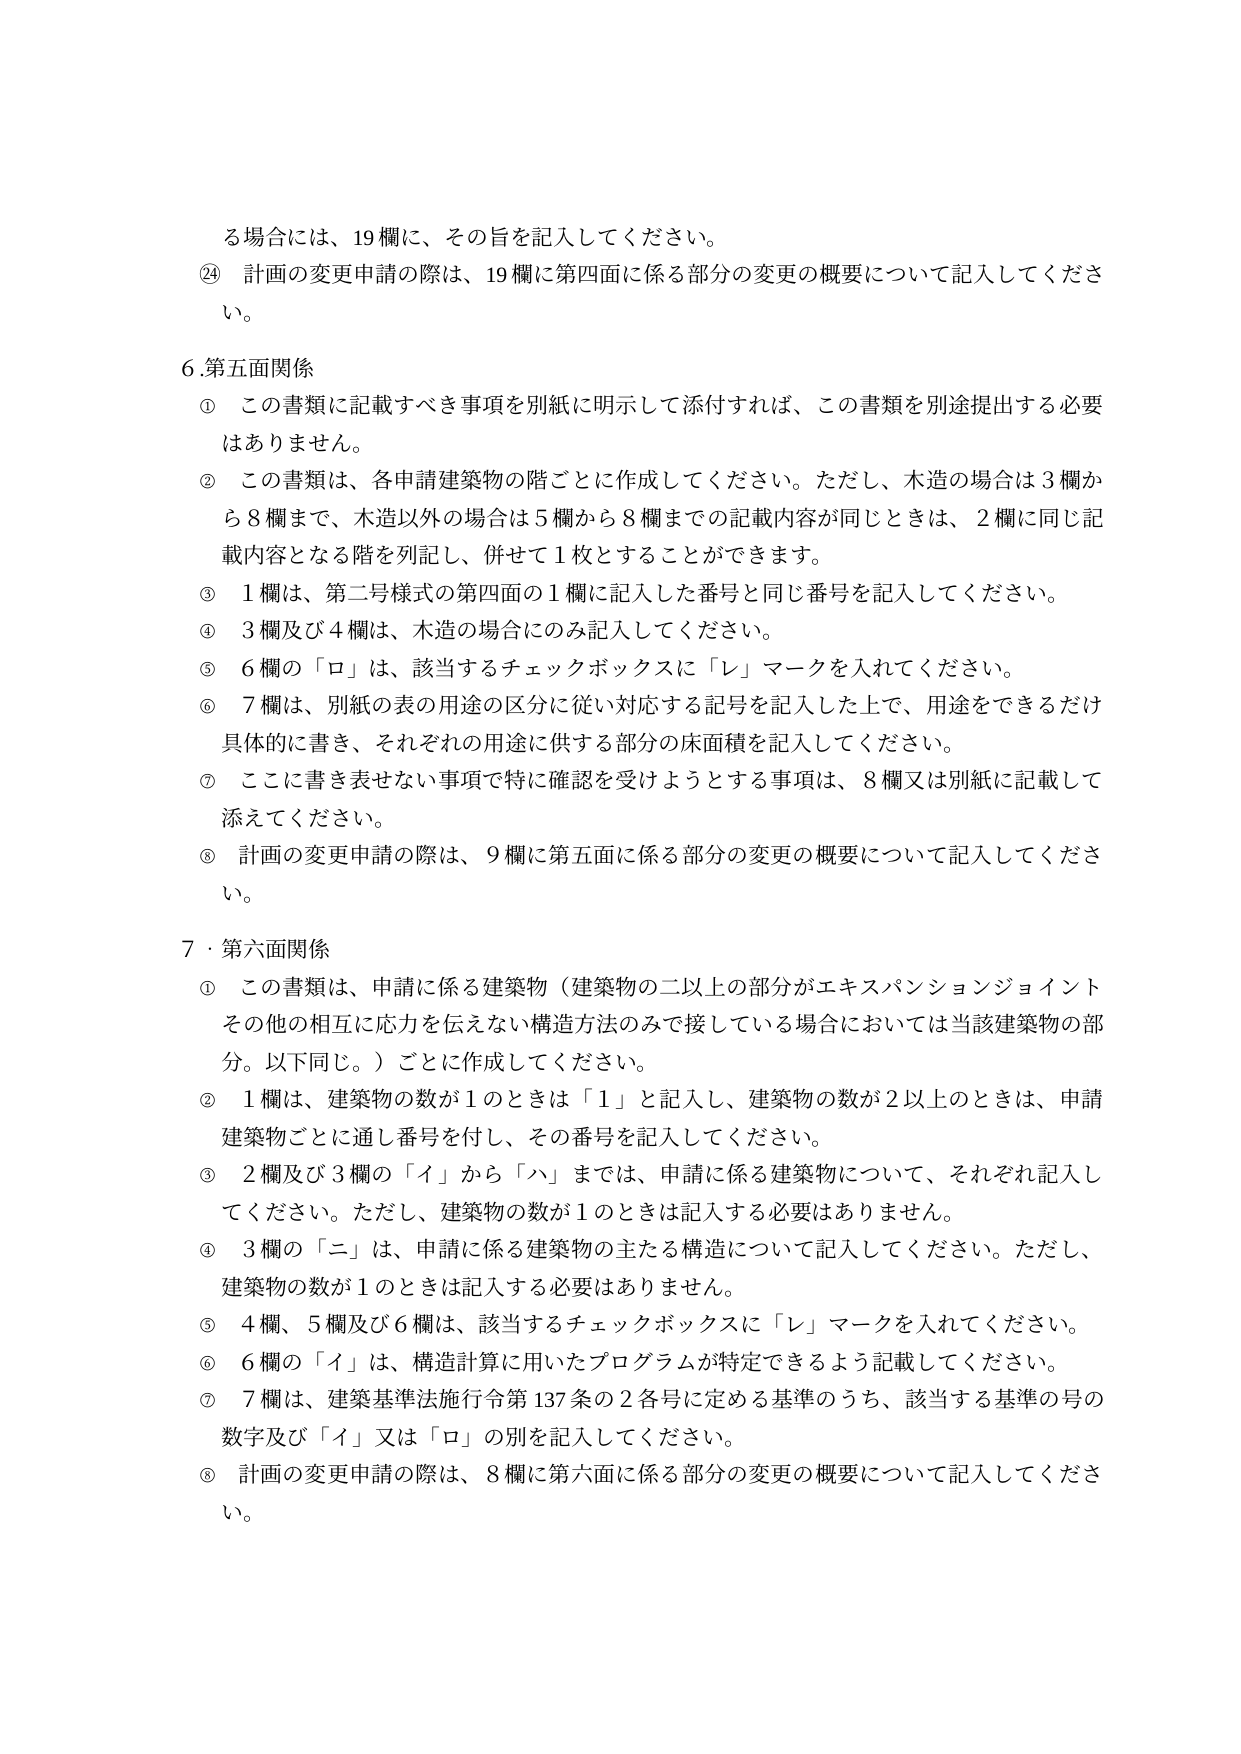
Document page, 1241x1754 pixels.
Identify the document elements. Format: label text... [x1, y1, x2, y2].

text ① この書類に記載すべき事項を別紙に明示して添付すれば、この書類を別途提出する必要はありません。 [199, 386, 1106, 461]
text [199, 217, 1106, 254]
text ６.第五面関係 [177, 348, 1106, 386]
text ㉔ 計画の変更申請の際は、19欄に第四面に係る部分の変更の概要について記入してください。 [199, 254, 1106, 329]
text ⑥ ７欄は、別紙の表の用途の区分に従い対応する記号を記入した上で、用途をできるだけ具体的に書き、それぞれの用途に供する部分の床面積を記入してください。 [199, 686, 1106, 761]
text ③ ２欄及び３欄の「イ」から「ハ」までは、申請に係る建築物について、それぞれ記入してください。ただし、建築物の数が１のときは記入する必要はありません。 [199, 1154, 1106, 1229]
text ７．第六面関係 [177, 929, 1106, 967]
text ④ ３欄及び４欄は、木造の場合にのみ記入してください。 [199, 611, 1106, 648]
text ① この書類は、申請に係る建築物（建築物の二以上の部分がエキスパンションジョイントその他の相互に応力を伝えない構造方法のみで接している場合においては当該建築物の部分。以下同じ。）ごとに作成してください。 [199, 967, 1106, 1079]
text ② １欄は、建築物の数が１のときは「１」と記入し、建築物の数が２以上のときは、申請建築物ごとに通し番号を付し、その番号を記入してください。 [199, 1079, 1106, 1154]
text ② この書類は、各申請建築物の階ごとに作成してください。ただし、木造の場合は３欄から８欄まで、木造以外の場合は５欄から８欄までの記載内容が同じときは、２欄に同じ記載内容となる階を列記し、併せて１枚とすることができます。 [199, 461, 1106, 573]
text ⑤ ４欄、５欄及び６欄は、該当するチェックボックスに「レ」マークを入れてください。 [199, 1304, 1106, 1342]
text ⑧ 計画の変更申請の際は、９欄に第五面に係る部分の変更の概要について記入してください。 [199, 836, 1106, 911]
text ⑥ ６欄の「イ」は、構造計算に用いたプログラムが特定できるよう記載してください。 [199, 1342, 1106, 1379]
text ⑦ ７欄は、建築基準法施行令第137条の２各号に定める基準のうち、該当する基準の号の数字及び「イ」又は「ロ」の別を記入してください。 [199, 1379, 1106, 1454]
text ⑦ ここに書き表せない事項で特に確認を受けようとする事項は、８欄又は別紙に記載して添えてください。 [199, 761, 1106, 836]
text ⑧ 計画の変更申請の際は、８欄に第六面に係る部分の変更の概要について記入してください。 [199, 1454, 1106, 1529]
text ③ １欄は、第二号様式の第四面の１欄に記入した番号と同じ番号を記入してください。 [199, 573, 1106, 611]
text ⑤ ６欄の「ロ」は、該当するチェックボックスに「レ」マークを入れてください。 [199, 648, 1106, 686]
text ④ ３欄の「ニ」は、申請に係る建築物の主たる構造について記入してください。ただし、建築物の数が１のときは記入する必要はありません。 [199, 1229, 1106, 1304]
